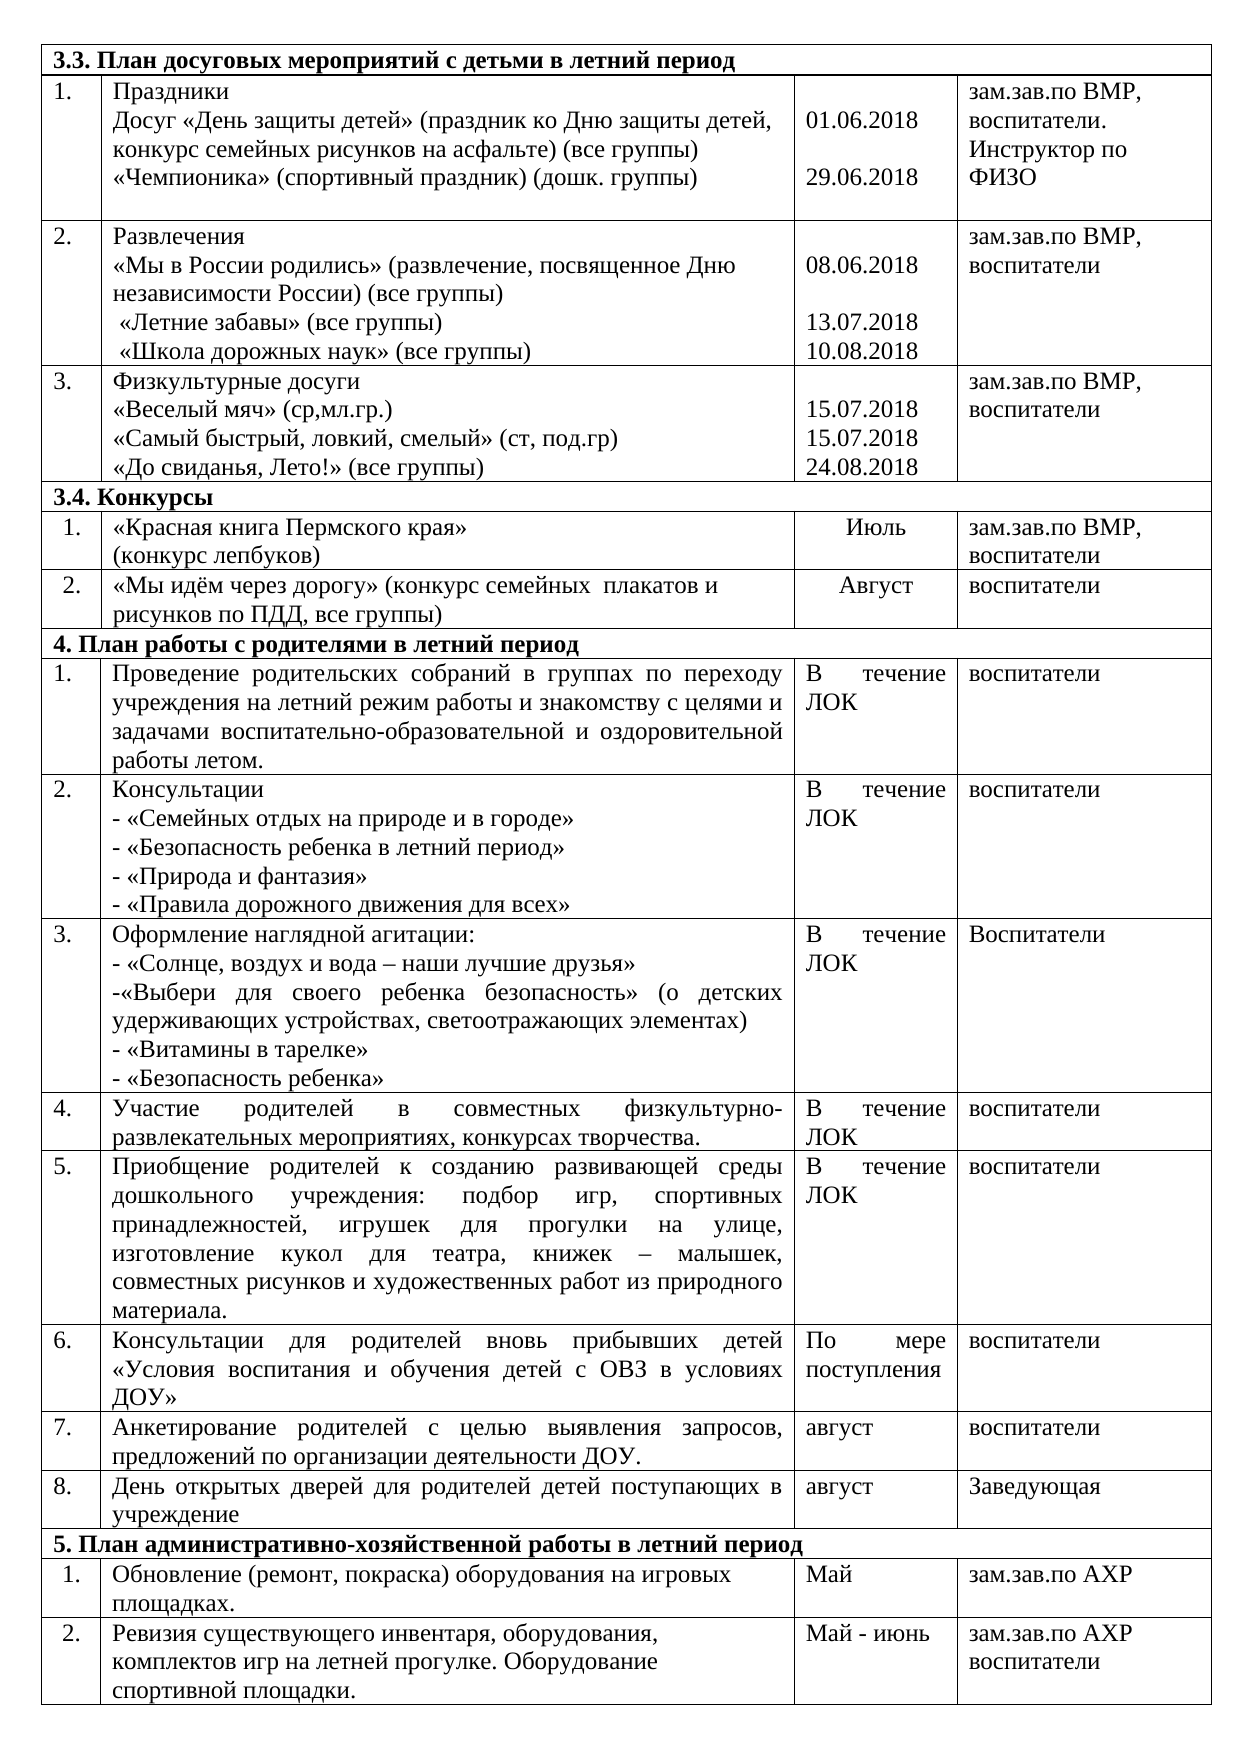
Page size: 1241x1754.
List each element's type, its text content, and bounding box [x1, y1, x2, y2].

table_cell 3.4. Конкурсы [42, 482, 1211, 511]
table_cell 5. [42, 1151, 100, 1324]
table_cell август [795, 1412, 957, 1470]
table_cell 2. [42, 775, 100, 918]
table_header зам.зав.по ВМР, воспитатели. Инструктор по ФИЗО [958, 76, 1211, 220]
table_cell Оформление наглядной агитации: - «Солнце, воздух и вода – наши лучшие друзья» -«Выбери для своего ребенка безопасность» (о детских удерживающих устройствах, светоотражающих элементах) - «Витамины в тарелке» - «Безопасность ребенка» [101, 919, 794, 1092]
table_cell воспитатели [958, 775, 1211, 918]
table_cell 3.3. План досуговых мероприятий с детьми в летний период [42, 45, 1211, 74]
table_cell 3. [42, 366, 101, 481]
table_cell 2. [42, 1618, 100, 1704]
table_cell воспитатели [958, 659, 1211, 773]
table_cell Приобщение родителей к созданию развивающей среды дошкольного учреждения: подбор игр, спортивных принадлежностей, игрушек для прогулки на улице, изготовление кукол для театра, книжек – малышек, совместных рисунков и художественных работ из природного материала. [101, 1151, 794, 1324]
table_cell 2. [42, 570, 101, 628]
table_cell 4. План работы с родителями в летний период [42, 629, 1211, 657]
table_cell В течение ЛОК [795, 1093, 957, 1150]
table_cell Консультации для родителей вновь прибывших детей «Условия воспитания и обучения детей с ОВЗ в условиях ДОУ» [101, 1325, 794, 1411]
table_cell воспитатели [958, 1325, 1211, 1411]
table_cell 2. [42, 221, 101, 365]
table_cell Участие родителей в совместных физкультурно-развлекательных мероприятиях, конкурсах творчества. [101, 1093, 794, 1150]
table_cell зам.зав.по ВМР, воспитатели [958, 221, 1211, 365]
table_cell зам.зав.по АХР [958, 1559, 1211, 1617]
table_cell 15.07.2018 15.07.2018 24.08.2018 [795, 366, 957, 481]
table_cell Июль [795, 512, 957, 569]
table_cell зам.зав.по АХР воспитатели [958, 1618, 1211, 1704]
table_cell 4. [42, 1093, 100, 1150]
table_header 1. [42, 76, 101, 220]
table_cell Проведение родительских собраний в группах по переходу учреждения на летний режим работы и знакомству с целями и задачами воспитательно-образовательной и оздоровительной работы летом. [101, 659, 794, 773]
table_cell Воспитатели [958, 919, 1211, 1092]
table_cell август [795, 1471, 957, 1528]
table_cell Анкетирование родителей с целью выявления запросов, предложений по организации деятельности ДОУ. [101, 1412, 794, 1470]
table_cell зам.зав.по ВМР, воспитатели [958, 366, 1211, 481]
table_cell Заведующая [958, 1471, 1211, 1528]
table_cell 8. [42, 1471, 100, 1528]
table_cell воспитатели [958, 1093, 1211, 1150]
table_cell 1. [42, 512, 101, 569]
table_cell 08.06.2018 13.07.2018 10.08.2018 [795, 221, 957, 365]
table_cell 5. План административно-хозяйственной работы в летний период [42, 1529, 1211, 1558]
table_cell В течение ЛОК [795, 919, 957, 1092]
table_cell День открытых дверей для родителей детей поступающих в учреждение [101, 1471, 794, 1528]
table_cell В течение ЛОК [795, 775, 957, 918]
table_cell Август [795, 570, 957, 628]
table_cell зам.зав.по ВМР, воспитатели [958, 512, 1211, 569]
table_cell Май - июнь [795, 1618, 957, 1704]
table_cell «Мы идём через дорогу» (конкурс семейных плакатов и рисунков по ПДД, все группы) [102, 570, 794, 628]
table_cell 3. [42, 919, 100, 1092]
table_cell Май [795, 1559, 957, 1617]
table_cell 6. [42, 1325, 100, 1411]
table_cell Развлечения «Мы в России родились» (развлечение, посвященное Дню независимости России) (все группы) «Летние забавы» (все группы) «Школа дорожных наук» (все группы) [102, 221, 794, 365]
table_header 01.06.2018 29.06.2018 [795, 76, 957, 220]
table_cell В течение ЛОК [795, 1151, 957, 1324]
table_cell В течение ЛОК [795, 659, 957, 773]
table_cell 1. [42, 659, 100, 773]
table_cell воспитатели [958, 1151, 1211, 1324]
table_cell Консультации - «Семейных отдых на природе и в городе» - «Безопасность ребенка в летний период» - «Природа и фантазия» - «Правила дорожного движения для всех» [101, 775, 794, 918]
table_cell Обновление (ремонт, покраска) оборудования на игровых площадках. [101, 1559, 794, 1617]
table_cell 1. [42, 1559, 100, 1617]
table_cell По мере поступления [795, 1325, 957, 1411]
table_cell Ревизия существующего инвентаря, оборудования, комплектов игр на летней прогулке. Оборудование спортивной площадки. [101, 1618, 794, 1704]
table_cell Физкультурные досуги «Веселый мяч» (ср,мл.гр.) «Самый быстрый, ловкий, смелый» (ст, под.гр) «До свиданья, Лето!» (все группы) [102, 366, 794, 481]
table_cell «Красная книга Пермского края» (конкурс лепбуков) [102, 512, 794, 569]
table_cell 7. [42, 1412, 100, 1470]
table_header Праздники Досуг «День защиты детей» (праздник ко Дню защиты детей, конкурс семейных рисунков на асфальте) (все группы) «Чемпионика» (спортивный праздник) (дошк. группы) [102, 76, 794, 220]
table_cell воспитатели [958, 1412, 1211, 1470]
table_cell воспитатели [958, 570, 1211, 628]
